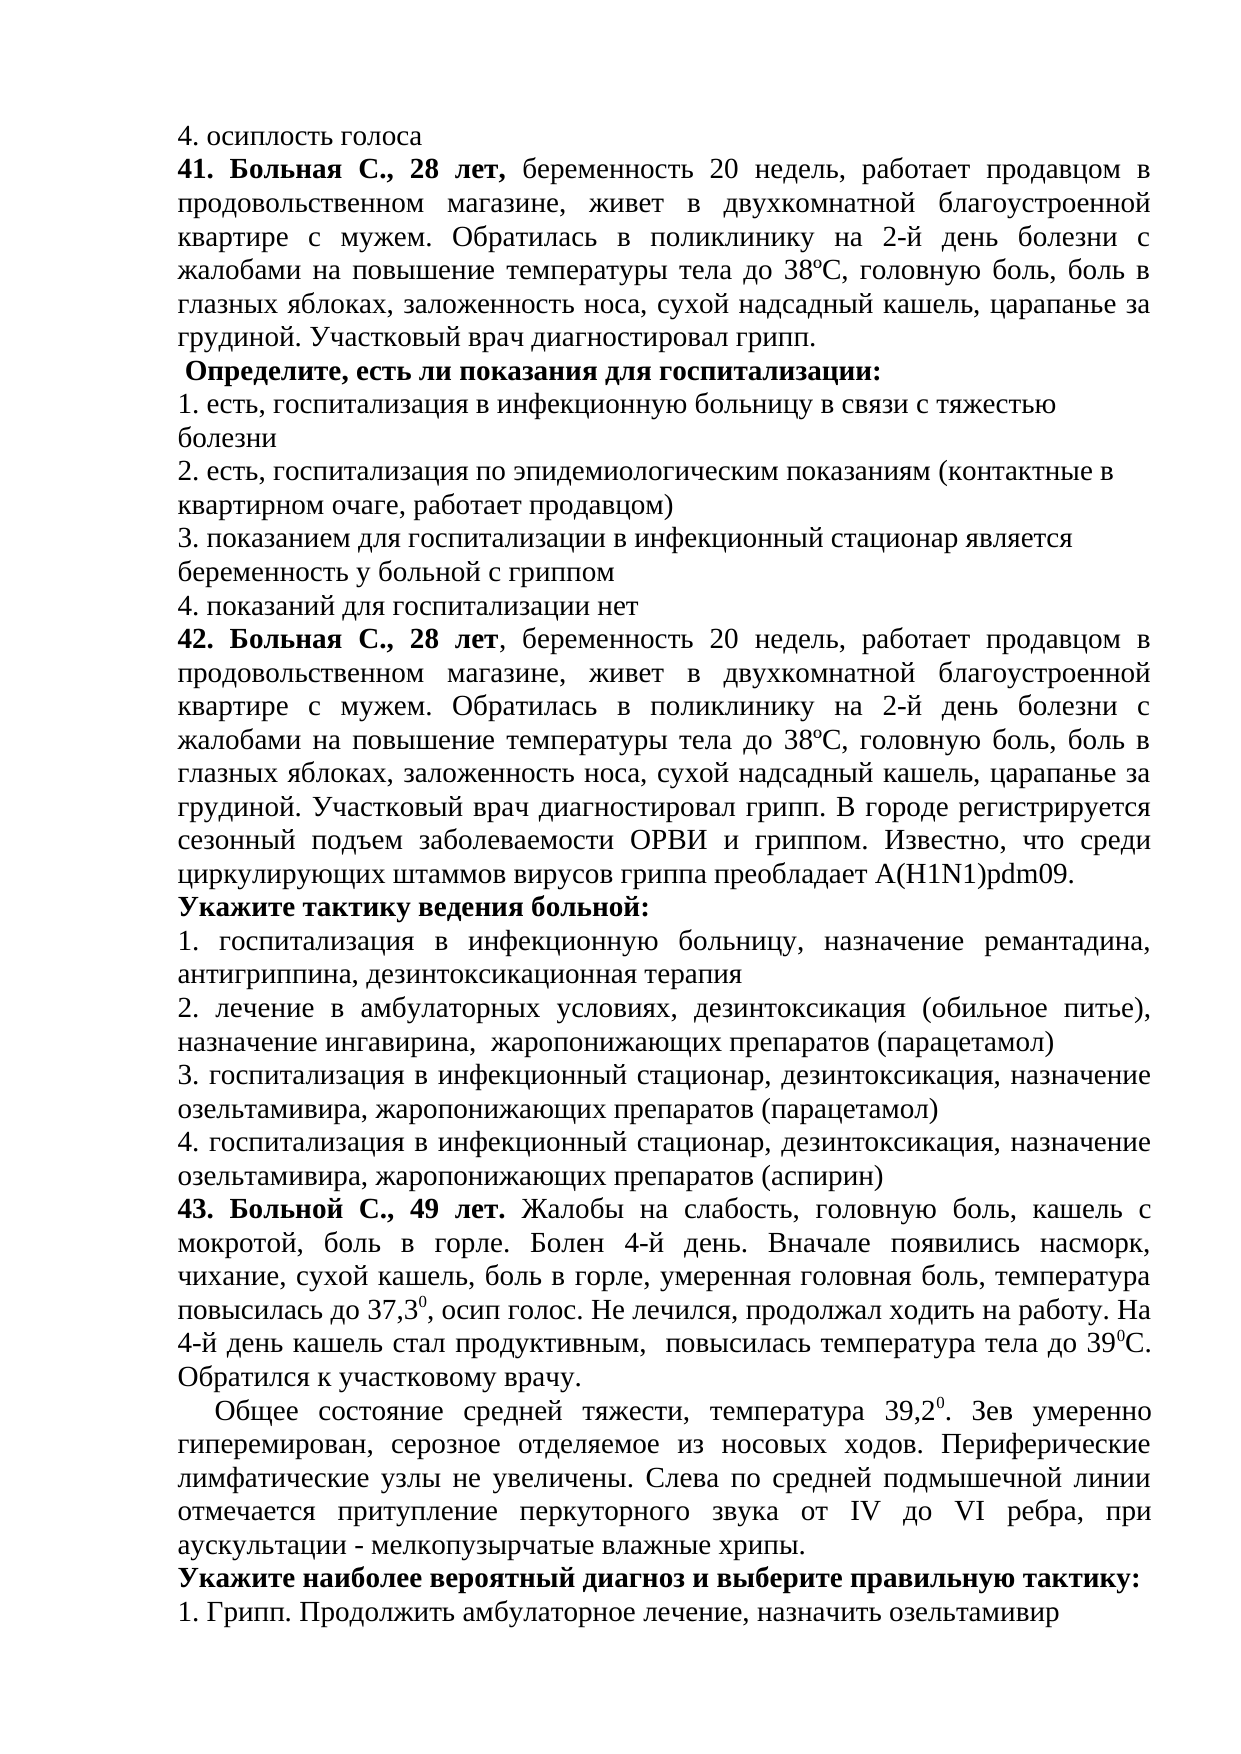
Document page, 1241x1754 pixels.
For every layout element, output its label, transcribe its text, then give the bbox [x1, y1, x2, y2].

text 42. Больная С., 28 лет, беременность 20 недель, работает продавцом в продовольственном магазине, живет в двухкомнатной благоустроенной квартире с мужем. Обратилась в поликлинику на 2-й день болезни с жалобами на повышение температуры тела до 38ºС, головную боль, боль в глазных яблоках, заложенность носа, сухой надсадный кашель, царапанье за грудиной. Участковый врач диагностировал грипп. В городе регистрируется сезонный подъем заболеваемости ОРВИ и гриппом. Известно, что среди циркулирующих штаммов вирусов гриппа преобладает A(H1N1)pdm09. [177, 621, 1152, 889]
text 3. показанием для госпитализации в инфекционный стационар является беременность у больной с гриппом [177, 521, 1152, 588]
text 43. Больной С., 49 лет. Жалобы на слабость, головную боль, кашель с мокротой, боль в горле. Болен 4-й день. Вначале появились насморк, чихание, сухой кашель, боль в горле, умеренная головная боль, температура повысилась до 37,30, осип голос. Не лечился, продолжал ходить на работу. На 4-й день кашель стал продуктивным, повысилась температура тела до 390С. Обратился к участковому врачу. [177, 1191, 1152, 1393]
text Общее состояние средней тяжести, температура 39,20. Зев умеренно гиперемирован, серозное отделяемое из носовых ходов. Периферические лимфатические узлы не увеличены. Слева по средней подмышечной линии отмечается притупление перкуторного звука от IV до VI ребра, при аускультации - мелкопузырчатые влажные хрипы. [177, 1393, 1152, 1560]
text Укажите тактику ведения больной: [177, 889, 1152, 923]
text 1. госпитализация в инфекционную больницу, назначение ремантадина, антигриппина, дезинтоксикационная терапия [177, 923, 1152, 990]
text 4. осиплость голоса [177, 118, 1152, 152]
text 1. есть, госпитализация в инфекционную больницу в связи с тяжестью болезни [177, 386, 1152, 453]
text 4. показаний для госпитализации нет [177, 588, 1152, 621]
text Определите, есть ли показания для госпитализации: [177, 353, 1152, 386]
text 1. Грипп. Продолжить амбулаторное лечение, назначить озельтамивир [177, 1594, 1152, 1627]
text 2. есть, госпитализация по эпидемиологическим показаниям (контактные в квартирном очаге, работает продавцом) [177, 453, 1152, 521]
text 41. Больная С., 28 лет, беременность 20 недель, работает продавцом в продовольственном магазине, живет в двухкомнатной благоустроенной квартире с мужем. Обратилась в поликлинику на 2-й день болезни с жалобами на повышение температуры тела до 38ºС, головную боль, боль в глазных яблоках, заложенность носа, сухой надсадный кашель, царапанье за грудиной. Участковый врач диагностировал грипп. [177, 152, 1152, 353]
text 2. лечение в амбулаторных условиях, дезинтоксикация (обильное питье), назначение ингавирина, жаропонижающих препаратов (парацетамол) [177, 990, 1152, 1057]
text 3. госпитализация в инфекционный стационар, дезинтоксикация, назначение озельтамивира, жаропонижающих препаратов (парацетамол) [177, 1057, 1152, 1124]
text 4. госпитализация в инфекционный стационар, дезинтоксикация, назначение озельтамивира, жаропонижающих препаратов (аспирин) [177, 1124, 1152, 1191]
text Укажите наиболее вероятный диагноз и выберите правильную тактику: [177, 1560, 1152, 1594]
